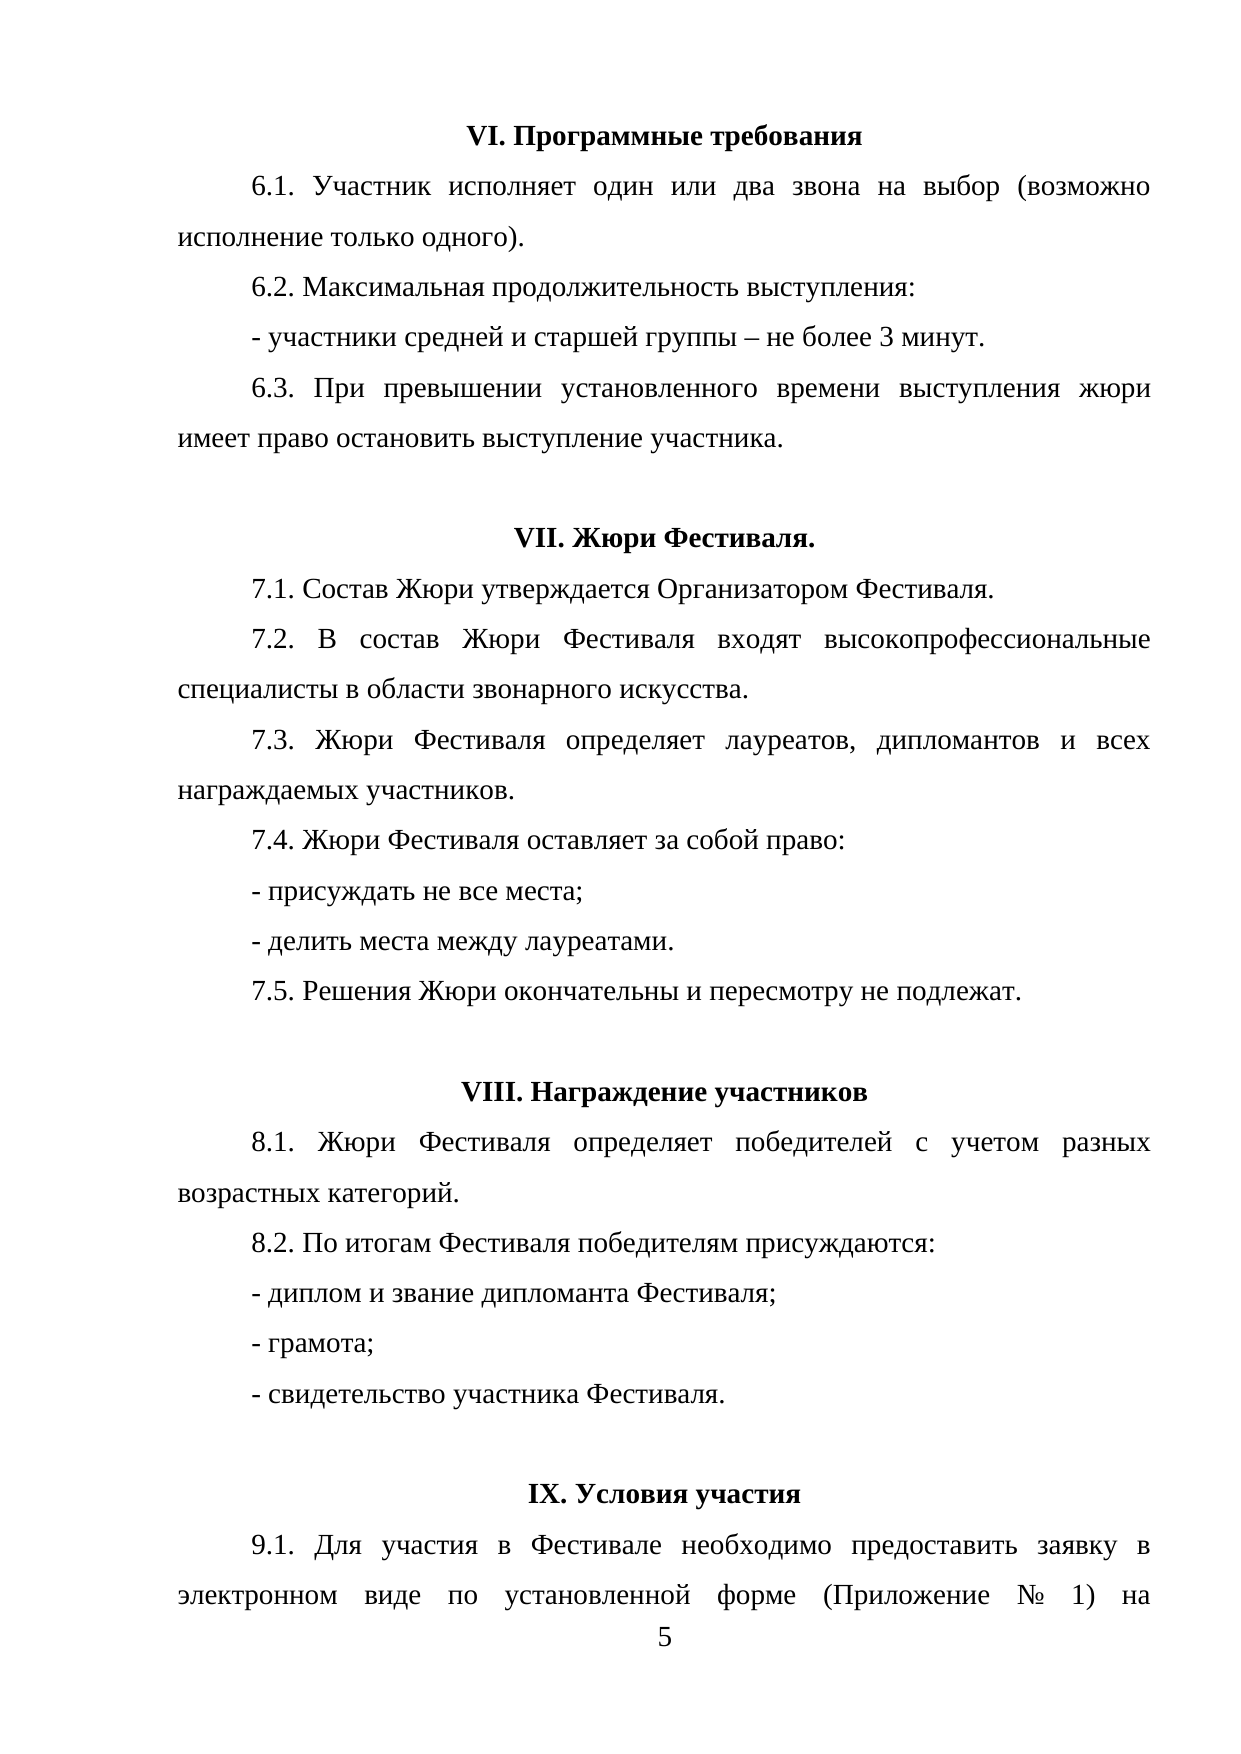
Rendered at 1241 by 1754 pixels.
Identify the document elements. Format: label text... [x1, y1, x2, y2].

text 6.1. Участник исполняет один или два звона на выбор (возможно исполнение только одного). [177, 168, 1152, 252]
text 7.2. В состав Жюри Фестиваля входят высокопрофессиональные специалисты в области звонарного искусства. [177, 621, 1152, 705]
text 6.2. Максимальная продолжительность выступления: [177, 269, 1152, 303]
text - участники средней и старшей группы – не более 3 минут. [177, 319, 1152, 353]
text 7.4. Жюри Фестиваля оставляет за собой право: [177, 822, 1152, 856]
text - свидетельство участника Фестиваля. [177, 1376, 1152, 1409]
text 7.5. Решения Жюри окончательны и пересмотру не подлежат. [177, 973, 1152, 1007]
text 6.3. При превышении установленного времени выступления жюри имеет право остановить выступление участника. [177, 370, 1152, 453]
text - грамота; [177, 1326, 1152, 1359]
text IX. Условия участия [177, 1477, 1152, 1510]
text 8.1. Жюри Фестиваля определяет победителей с учетом разных возрастных категорий. [177, 1124, 1152, 1208]
text 7.3. Жюри Фестиваля определяет лауреатов, дипломантов и всех награждаемых участников. [177, 722, 1152, 806]
text - диплом и звание дипломанта Фестиваля; [177, 1275, 1152, 1309]
text 7.1. Состав Жюри утверждается Организатором Фестиваля. [177, 571, 1152, 604]
text 8.2. По итогам Фестиваля победителям присуждаются: [177, 1225, 1152, 1258]
text - присуждать не все места; [177, 873, 1152, 906]
text VIII. Награждение участников [177, 1074, 1152, 1108]
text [177, 1527, 1152, 1611]
text - делить места между лауреатами. [177, 923, 1152, 957]
text VII. Жюри Фестиваля. [177, 521, 1152, 554]
text VI. Программные требования [177, 118, 1152, 152]
